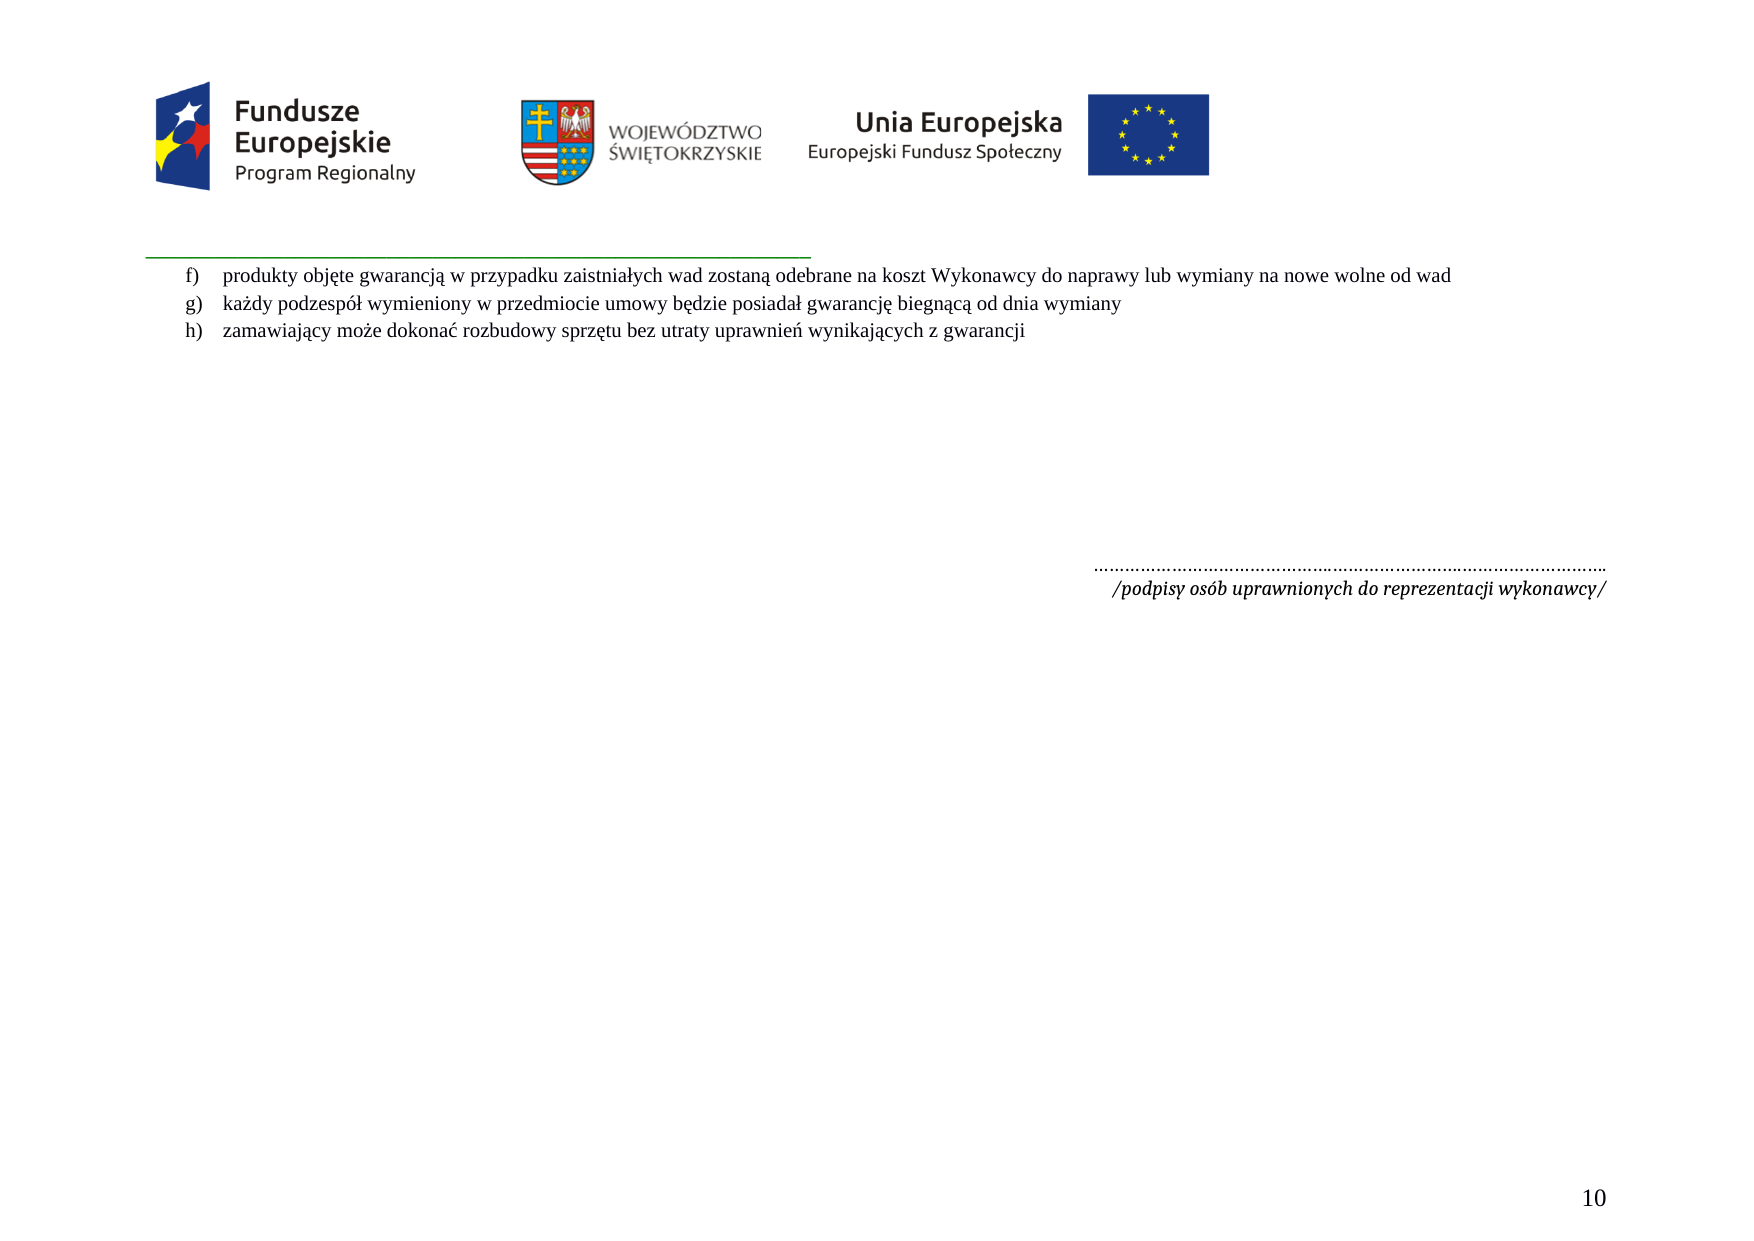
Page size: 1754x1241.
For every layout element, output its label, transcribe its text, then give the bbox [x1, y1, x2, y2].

picture [802, 68, 1214, 195]
text /podpisy osób uprawnionych do reprezentacji wykonawcy/ [654, 577, 1606, 601]
list produkty objęte gwarancją w przypadku zaistniałych wad zostaną odebrane na koszt Wykonawcy do naprawy lub wymiany na nowe wolne od wad [185, 263, 1606, 287]
list każdy podzespół wymieniony w przedmiocie umowy będzie posiadał gwarancję biegnącą od dnia wymiany [185, 291, 1606, 315]
list zamawiający może dokonać rozbudowy sprzętu bez utraty uprawnień wynikających z gwarancji [185, 318, 1606, 342]
text ……………………………………….…………………….………………………. [148, 553, 1606, 577]
picture [521, 82, 762, 195]
picture [147, 73, 421, 201]
